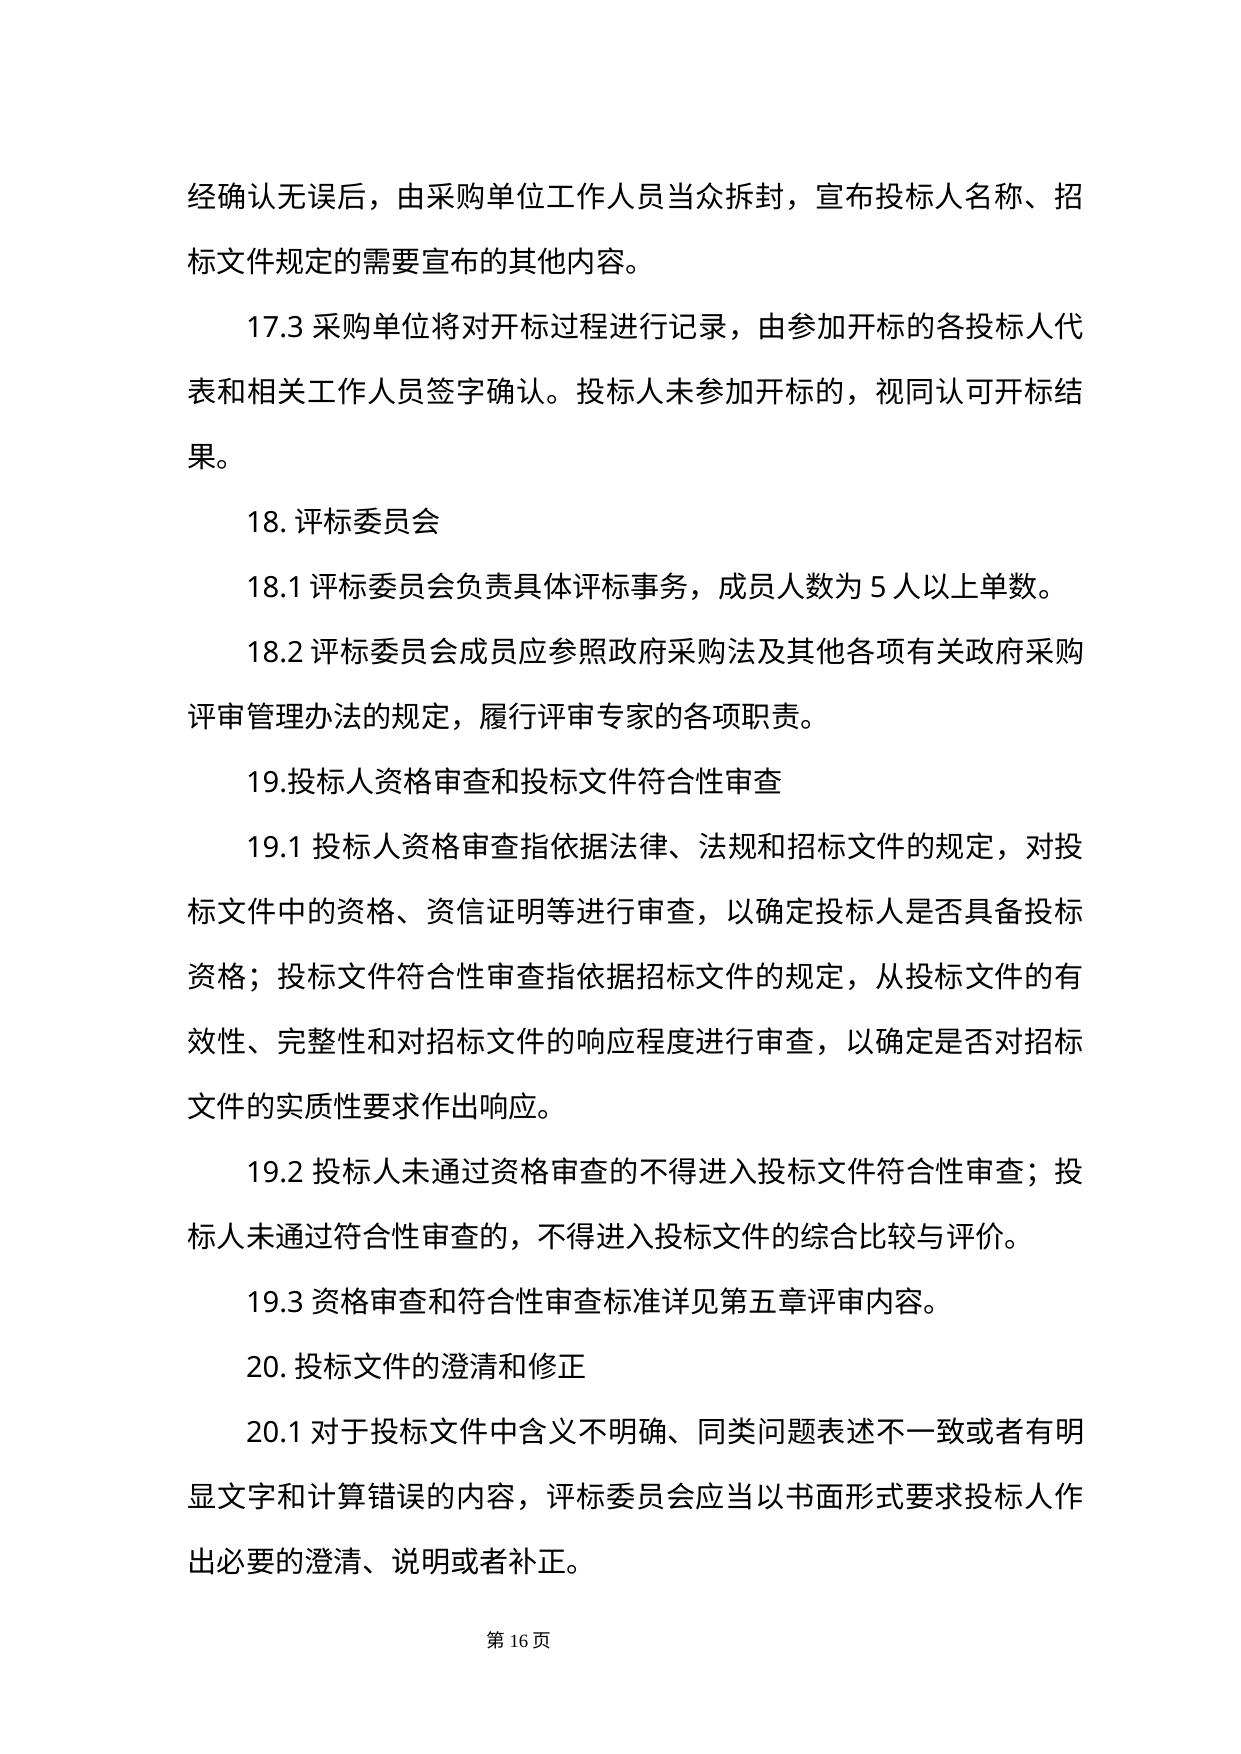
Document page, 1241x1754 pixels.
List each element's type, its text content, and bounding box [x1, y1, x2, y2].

text 19.1 投标人资格审查指依据法律、法规和招标文件的规定，对投标文件中的资格、资信证明等进行审查，以确定投标人是否具备投标资格；投标文件符合性审查指依据招标文件的规定，从投标文件的有效性、完整性和对招标文件的响应程度进行审查，以确定是否对招标文件的实质性要求作出响应。 [187, 812, 1085, 1137]
text 19.2 投标人未通过资格审查的不得进入投标文件符合性审查；投标人未通过符合性审查的，不得进入投标文件的综合比较与评价。 [187, 1137, 1085, 1267]
text 19.3 资格审查和符合性审查标准详见第五章评审内容。 [187, 1267, 1085, 1332]
text 18.1评标委员会负责具体评标事务，成员人数为5人以上单数。 [187, 552, 1085, 617]
text 18. 评标委员会 [187, 487, 1085, 552]
text 17.3 采购单位将对开标过程进行记录，由参加开标的各投标人代表和相关工作人员签字确认。投标人未参加开标的，视同认可开标结果。 [187, 292, 1085, 487]
text 20.1对于投标文件中含义不明确、同类问题表述不一致或者有明显文字和计算错误的内容，评标委员会应当以书面形式要求投标人作出必要的澄清、说明或者补正。 [187, 1397, 1085, 1592]
text 18.2评标委员会成员应参照政府采购法及其他各项有关政府采购评审管理办法的规定，履行评审专家的各项职责。 [187, 617, 1085, 747]
text 19.投标人资格审查和投标文件符合性审查 [187, 747, 1085, 812]
text 20. 投标文件的澄清和修正 [187, 1332, 1085, 1397]
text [187, 162, 1085, 292]
